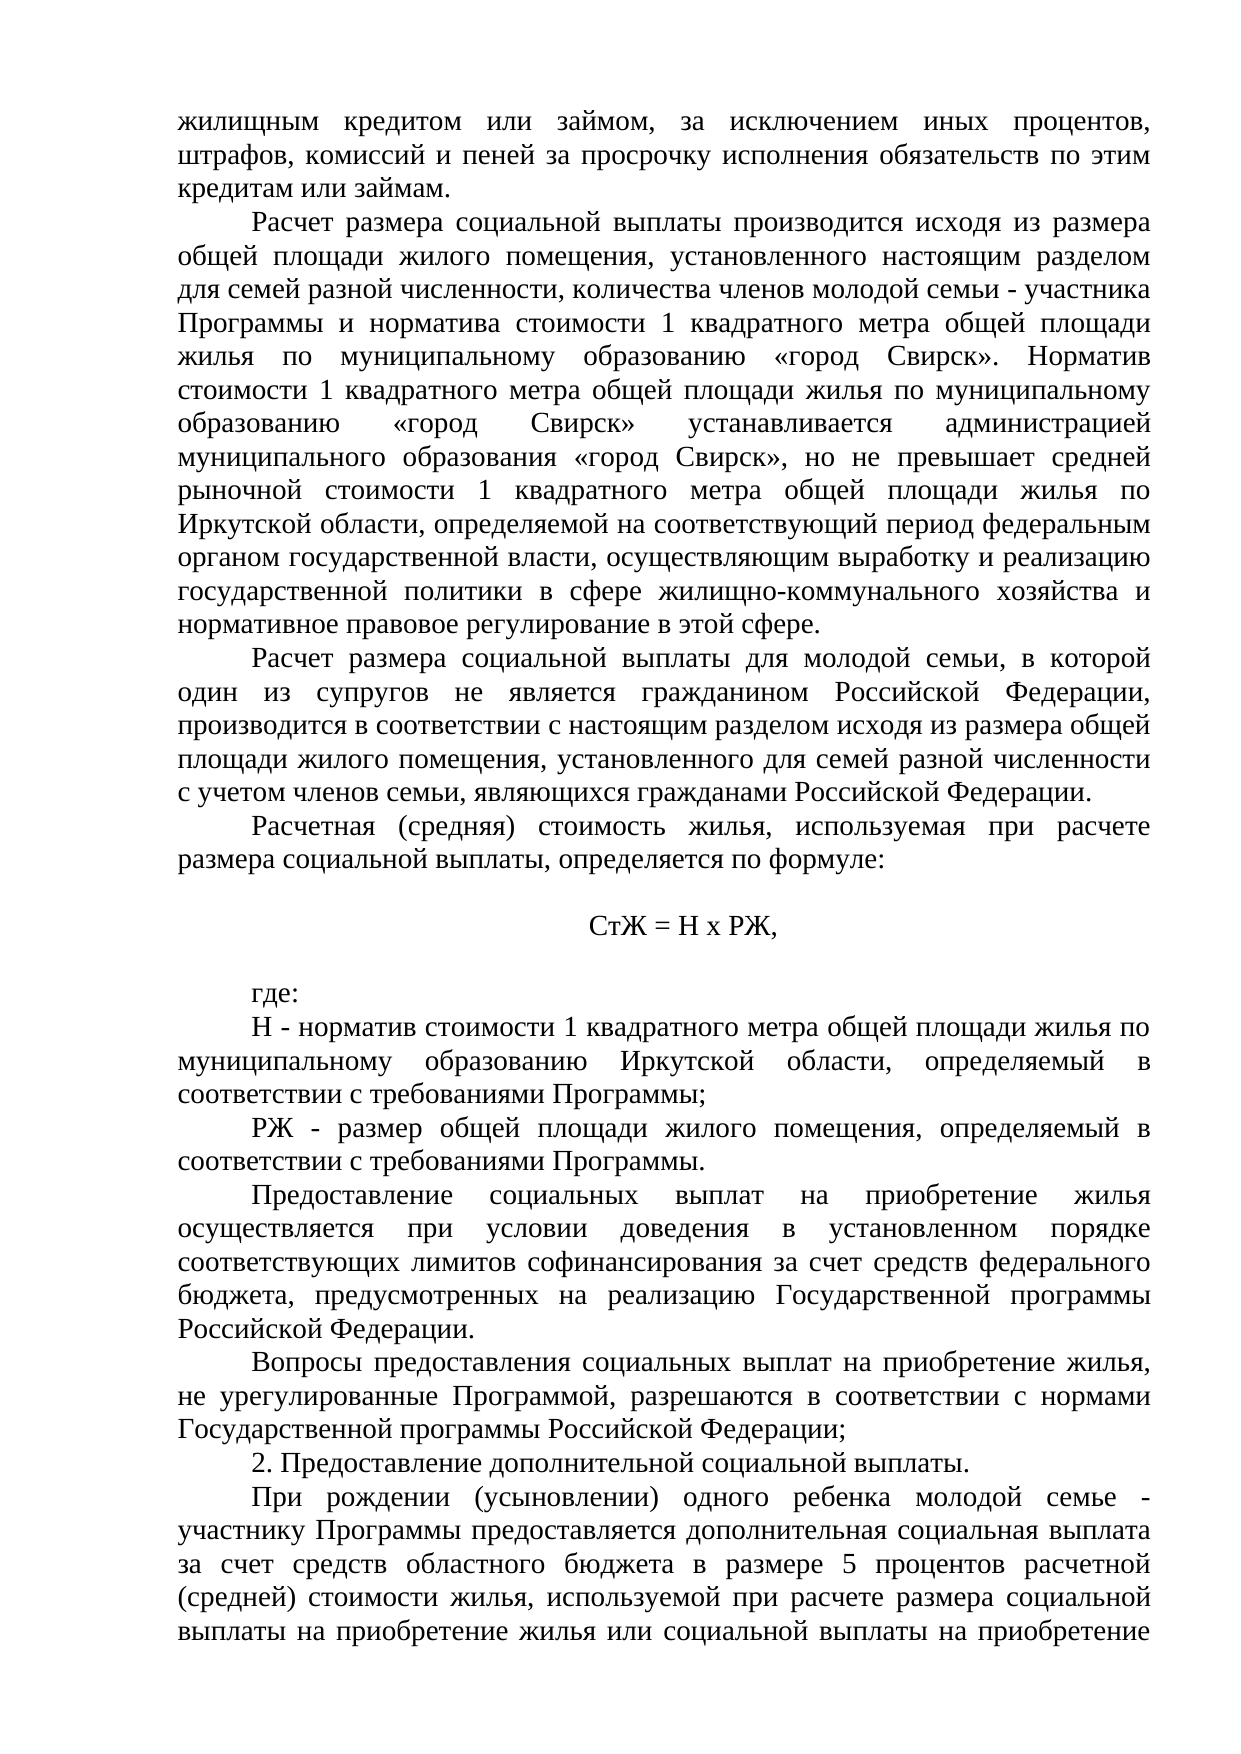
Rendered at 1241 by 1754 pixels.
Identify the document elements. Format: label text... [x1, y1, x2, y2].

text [177, 103, 1152, 204]
text Расчет размера социальной выплаты производится исходя из размера общей площади жилого помещения, установленного настоящим разделом для семей разной численности, количества членов молодой семьи - участника Программы и норматива стоимости 1 квадратного метра общей площади жилья по муниципальному образованию «город Свирск». Норматив стоимости 1 квадратного метра общей площади жилья по муниципальному образованию «город Свирск» устанавливается администрацией муниципального образования «город Свирск», но не превышает средней рыночной стоимости 1 квадратного метра общей площади жилья по Иркутской области, определяемой на соответствующий период федеральным органом государственной власти, осуществляющим выработку и реализацию государственной политики в сфере жилищно-коммунального хозяйства и нормативное правовое регулирование в этой сфере. [177, 204, 1152, 640]
text Предоставление социальных выплат на приобретение жилья осуществляется при условии доведения в установленном порядке соответствующих лимитов софинансирования за счет средств федерального бюджета, предусмотренных на реализацию Государственной программы Российской Федерации. [177, 1177, 1152, 1344]
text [177, 1479, 1152, 1646]
text где: [177, 976, 1152, 1009]
text Расчетная (средняя) стоимость жилья, используемая при расчете размера социальной выплаты, определяется по формуле: [177, 808, 1152, 875]
text 2. Предоставление дополнительной социальной выплаты. [177, 1445, 1152, 1479]
text РЖ - размер общей площади жилого помещения, определяемый в соответствии с требованиями Программы. [177, 1110, 1152, 1177]
text Расчет размера социальной выплаты для молодой семьи, в которой один из супругов не является гражданином Российской Федерации, производится в соответствии с настоящим разделом исходя из размера общей площади жилого помещения, установленного для семей разной численности с учетом членов семьи, являющихся гражданами Российской Федерации. [177, 640, 1152, 808]
text Вопросы предоставления социальных выплат на приобретение жилья, не урегулированные Программой, разрешаются в соответствии с нормами Государственной программы Российской Федерации; [177, 1344, 1152, 1445]
text Н - норматив стоимости 1 квадратного метра общей площади жилья по муниципальному образованию Иркутской области, определяемый в соответствии с требованиями Программы; [177, 1009, 1152, 1110]
text СтЖ = Н x РЖ, [177, 908, 1152, 942]
